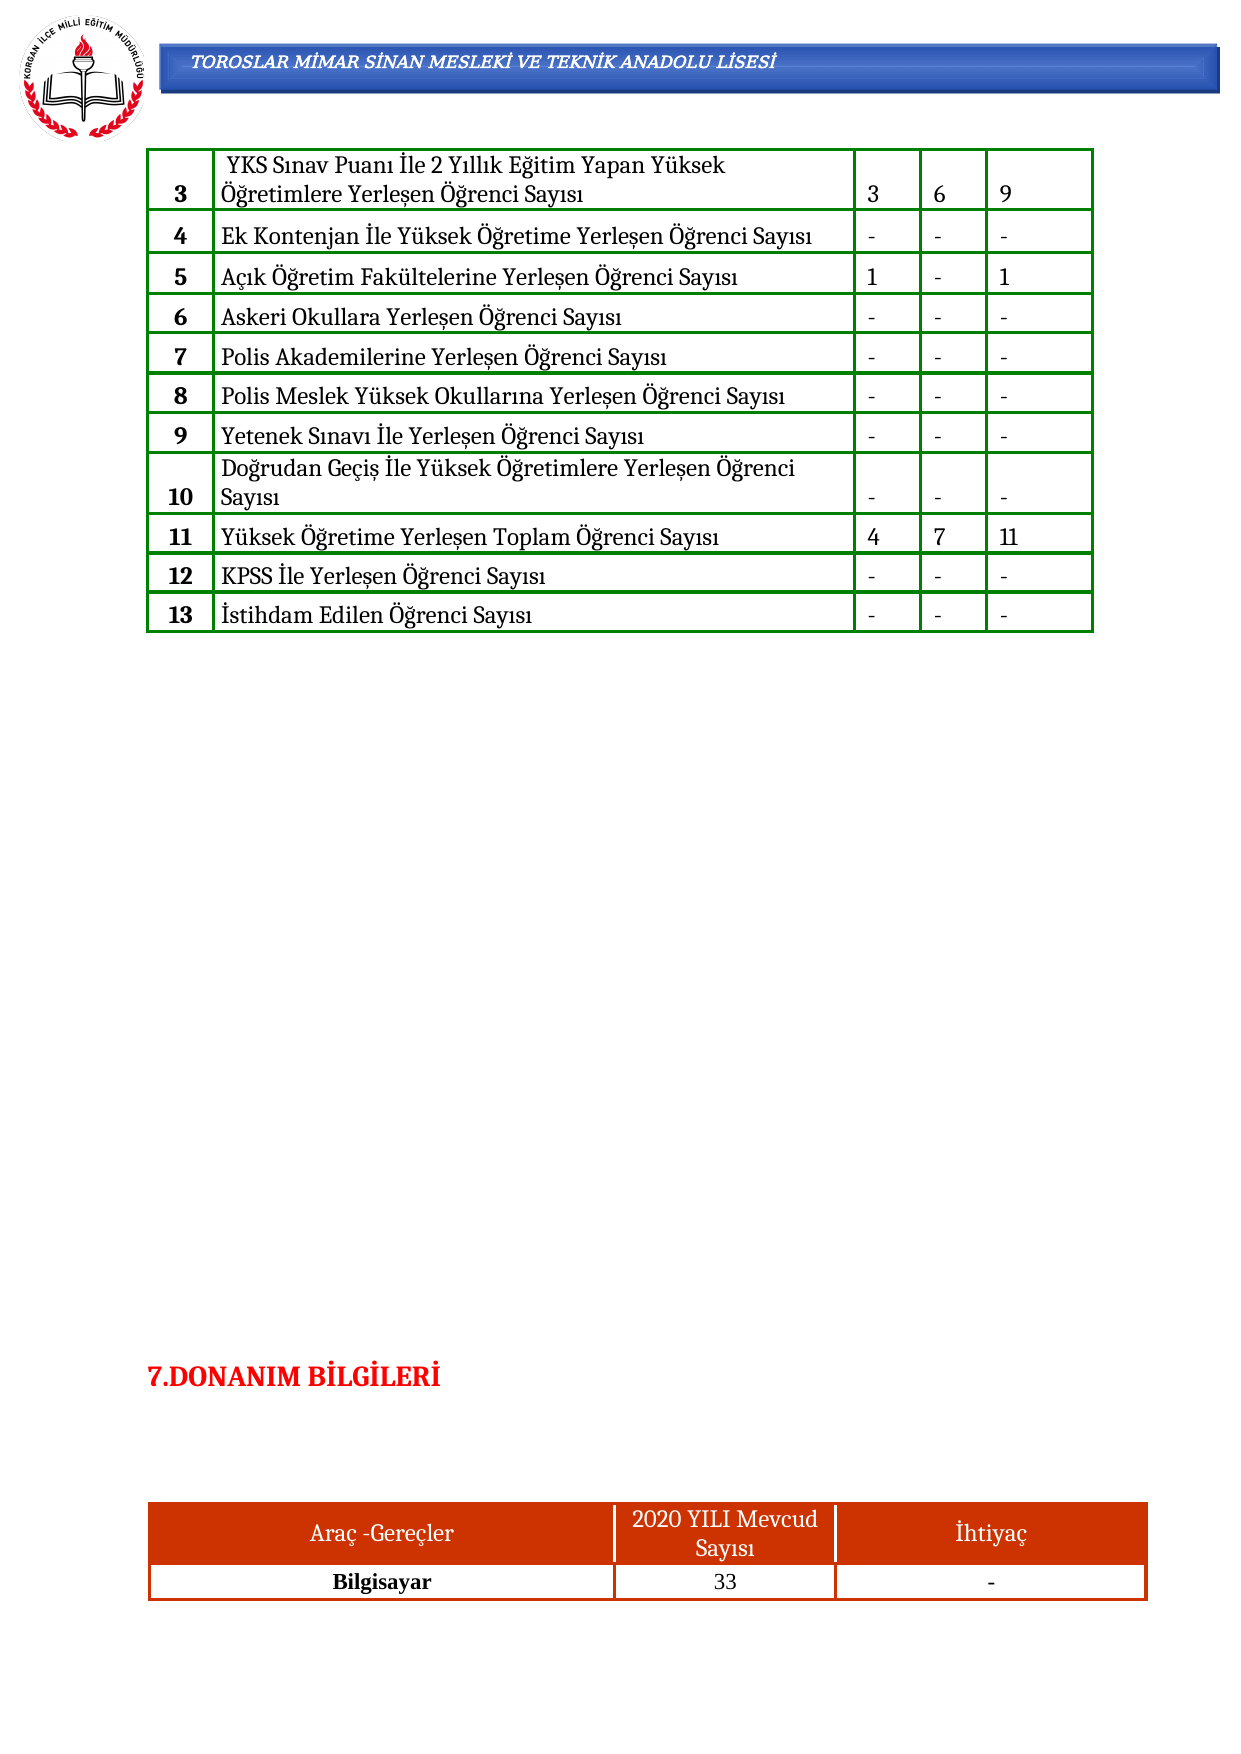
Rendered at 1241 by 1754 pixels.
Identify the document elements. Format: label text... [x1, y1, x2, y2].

table_cell 3 [149, 151, 212, 208]
table_cell 1 [988, 254, 1091, 292]
table_cell - [922, 211, 985, 251]
table_cell 4 [149, 211, 212, 251]
table_cell 7 [922, 515, 985, 551]
table_cell - [922, 295, 985, 331]
table_cell 9 [149, 414, 212, 451]
table_cell - [922, 454, 985, 512]
table_cell 5 [149, 254, 212, 292]
table_cell - [856, 211, 919, 251]
table_cell - [988, 375, 1091, 411]
table_cell 7 [149, 334, 212, 371]
table_cell Askeri Okullara Yerleşen Öğrenci Sayısı [215, 295, 853, 331]
table_cell - [856, 414, 919, 451]
table_cell - [988, 295, 1091, 331]
table_header 2020 YILI Mevcud Sayısı [616, 1505, 834, 1562]
table_cell - [856, 375, 919, 411]
table_cell Yetenek Sınavı İle Yerleşen Öğrenci Sayısı [215, 414, 853, 451]
table_cell - [922, 375, 985, 411]
table_cell Polis Meslek Yüksek Okullarına Yerleşen Öğrenci Sayısı [215, 375, 853, 411]
table_cell 4 [856, 515, 919, 551]
table_cell 9 [988, 151, 1091, 208]
table_cell 8 [149, 375, 212, 411]
table_cell 1 [856, 254, 919, 292]
table_cell 6 [149, 295, 212, 331]
table_cell Açık Öğretim Fakültelerine Yerleşen Öğrenci Sayısı [215, 254, 853, 292]
table_cell KPSS İle Yerleşen Öğrenci Sayısı [215, 555, 853, 590]
table_cell Ek Kontenjan İle Yüksek Öğretime Yerleşen Öğrenci Sayısı [215, 211, 853, 251]
table_cell - [988, 555, 1091, 590]
table_cell Doğrudan Geçiş İle Yüksek Öğretimlere Yerleşen Öğrenci Sayısı [215, 454, 853, 512]
table_cell - [856, 334, 919, 371]
text 7.DONANIM BİLGİLERİ [148, 1360, 1093, 1393]
table_cell Bilgisayar [151, 1565, 613, 1598]
table_cell - [922, 254, 985, 292]
table_header İhtiyaç [837, 1505, 1144, 1562]
table_cell - [922, 594, 985, 630]
table_cell - [922, 414, 985, 451]
table_header Araç -Gereçler [151, 1505, 613, 1562]
picture [19, 15, 144, 141]
table_cell - [988, 414, 1091, 451]
table_cell - [856, 295, 919, 331]
table_cell 12 [149, 555, 212, 590]
table_cell - [988, 454, 1091, 512]
table_cell 3 [856, 151, 919, 208]
table_cell - [988, 211, 1091, 251]
table_cell - [988, 594, 1091, 630]
table_cell İstihdam Edilen Öğrenci Sayısı [215, 594, 853, 630]
table_cell 11 [149, 515, 212, 551]
table_cell - [922, 334, 985, 371]
table_cell - [856, 555, 919, 590]
table_cell Yüksek Öğretime Yerleşen Toplam Öğrenci Sayısı [215, 515, 853, 551]
table_cell - [922, 555, 985, 590]
table_cell - [837, 1565, 1144, 1598]
table_cell - [988, 334, 1091, 371]
table_cell 10 [149, 454, 212, 512]
table_cell - [856, 594, 919, 630]
table_cell 11 [988, 515, 1091, 551]
table_cell 13 [149, 594, 212, 630]
table_cell 33 [616, 1565, 834, 1598]
table_cell YKS Sınav Puanı İle 2 Yıllık Eğitim Yapan Yüksek Öğretimlere Yerleşen Öğrenci Sayısı [215, 151, 853, 208]
table_cell Polis Akademilerine Yerleşen Öğrenci Sayısı [215, 334, 853, 371]
table_cell - [856, 454, 919, 512]
table_cell 6 [922, 151, 985, 208]
